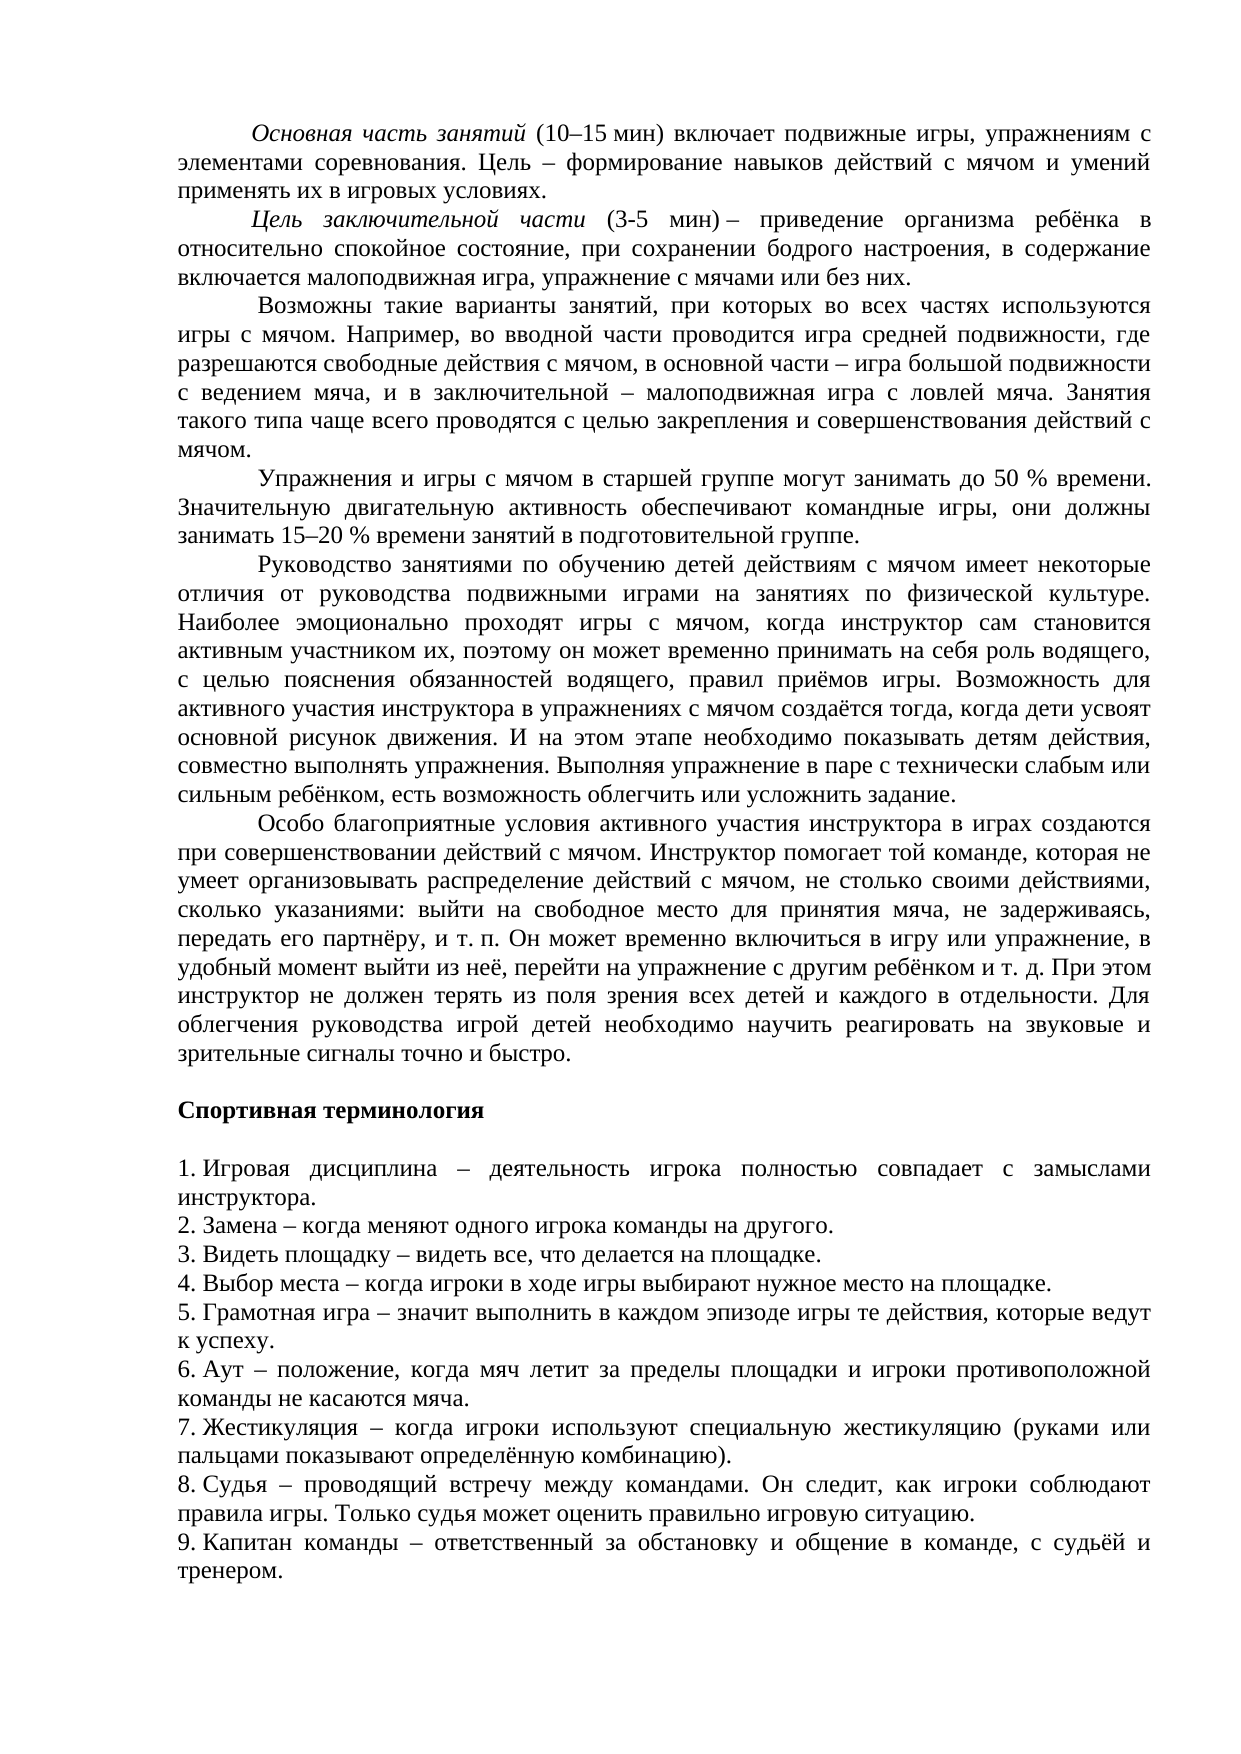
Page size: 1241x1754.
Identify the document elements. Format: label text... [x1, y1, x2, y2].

text Спортивная терминология [177, 1096, 1152, 1124]
text Цель заключительной части (3-5 мин) – приведение организма ребёнка в относительно спокойное состояние, при сохранении бодрого настроения, в содержание включается малоподвижная игра, упражнение с мячами или без них. [177, 204, 1152, 291]
text 7. Жестикуляция – когда игроки используют специальную жестикуляцию (руками или пальцами показывают определённую комбинацию). [177, 1412, 1152, 1469]
text Руководство занятиями по обучению детей действиям с мячом имеет некоторые отличия от руководства подвижными играми на занятиях по физической культуре. Наиболее эмоционально проходят игры с мячом, когда инструктор сам становится активным участником их, поэтому он может временно принимать на себя роль водящего, с целью пояснения обязанностей водящего, правил приёмов игры. Возможность для активного участия инструктора в упражнениях с мячом создаётся тогда, когда дети усвоят основной рисунок движения. И на этом этапе необходимо показывать детям действия, совместно выполнять упражнения. Выполняя упражнение в паре с технически слабым или сильным ребёнком, есть возможность облегчить или усложнить задание. [177, 549, 1152, 808]
text Основная часть занятий (10–15 мин) включает подвижные игры, упражнениям с элементами соревнования. Цель – формирование навыков действий с мячом и умений применять их в игровых условиях. [177, 118, 1152, 204]
text 9. Капитан команды – ответственный за обстановку и общение в команде, с судьёй и тренером. [177, 1527, 1152, 1584]
text Возможны такие варианты занятий, при которых во всех частях используются игры с мячом. Например, во вводной части проводится игра средней подвижности, где разрешаются свободные действия с мячом, в основной части – игра большой подвижности с ведением мяча, и в заключительной – малоподвижная игра с ловлей мяча. Занятия такого типа чаще всего проводятся с целью закрепления и совершенствования действий с мячом. [177, 291, 1152, 463]
text 3. Видеть площадку – видеть все, что делается на площадке. [177, 1239, 1152, 1268]
text 5. Грамотная игра – значит выполнить в каждом эпизоде игры те действия, которые ведут к успеху. [177, 1297, 1152, 1354]
text Особо благоприятные условия активного участия инструктора в играх создаются при совершенствовании действий с мячом. Инструктор помогает той команде, которая не умеет организовывать распределение действий с мячом, не столько своими действиями, сколько указаниями: выйти на свободное место для принятия мяча, не задерживаясь, передать его партнёру, и т. п. Он может временно включиться в игру или упражнение, в удобный момент выйти из неё, перейти на упражнение с другим ребёнком и т. д. При этом инструктор не должен терять из поля зрения всех детей и каждого в отдельности. Для облегчения руководства игрой детей необходимо научить реагировать на звуковые и зрительные сигналы точно и быстро. [177, 808, 1152, 1067]
text 6. Аут – положение, когда мяч летит за пределы площадки и игроки противоположной команды не касаются мяча. [177, 1354, 1152, 1412]
text Упражнения и игры с мячом в старшей группе могут занимать до 50 % времени. Значительную двигательную активность обеспечивают командные игры, они должны занимать 15–20 % времени занятий в подготовительной группе. [177, 463, 1152, 549]
text 4. Выбор места – когда игроки в ходе игры выбирают нужное место на площадке. [177, 1268, 1152, 1297]
text 1. Игровая дисциплина – деятельность игрока полностью совпадает с замыслами инструктора. [177, 1153, 1152, 1211]
text 8. Судья – проводящий встречу между командами. Он следит, как игроки соблюдают правила игры. Только судья может оценить правильно игровую ситуацию. [177, 1469, 1152, 1527]
text 2. Замена – когда меняют одного игрока команды на другого. [177, 1211, 1152, 1239]
